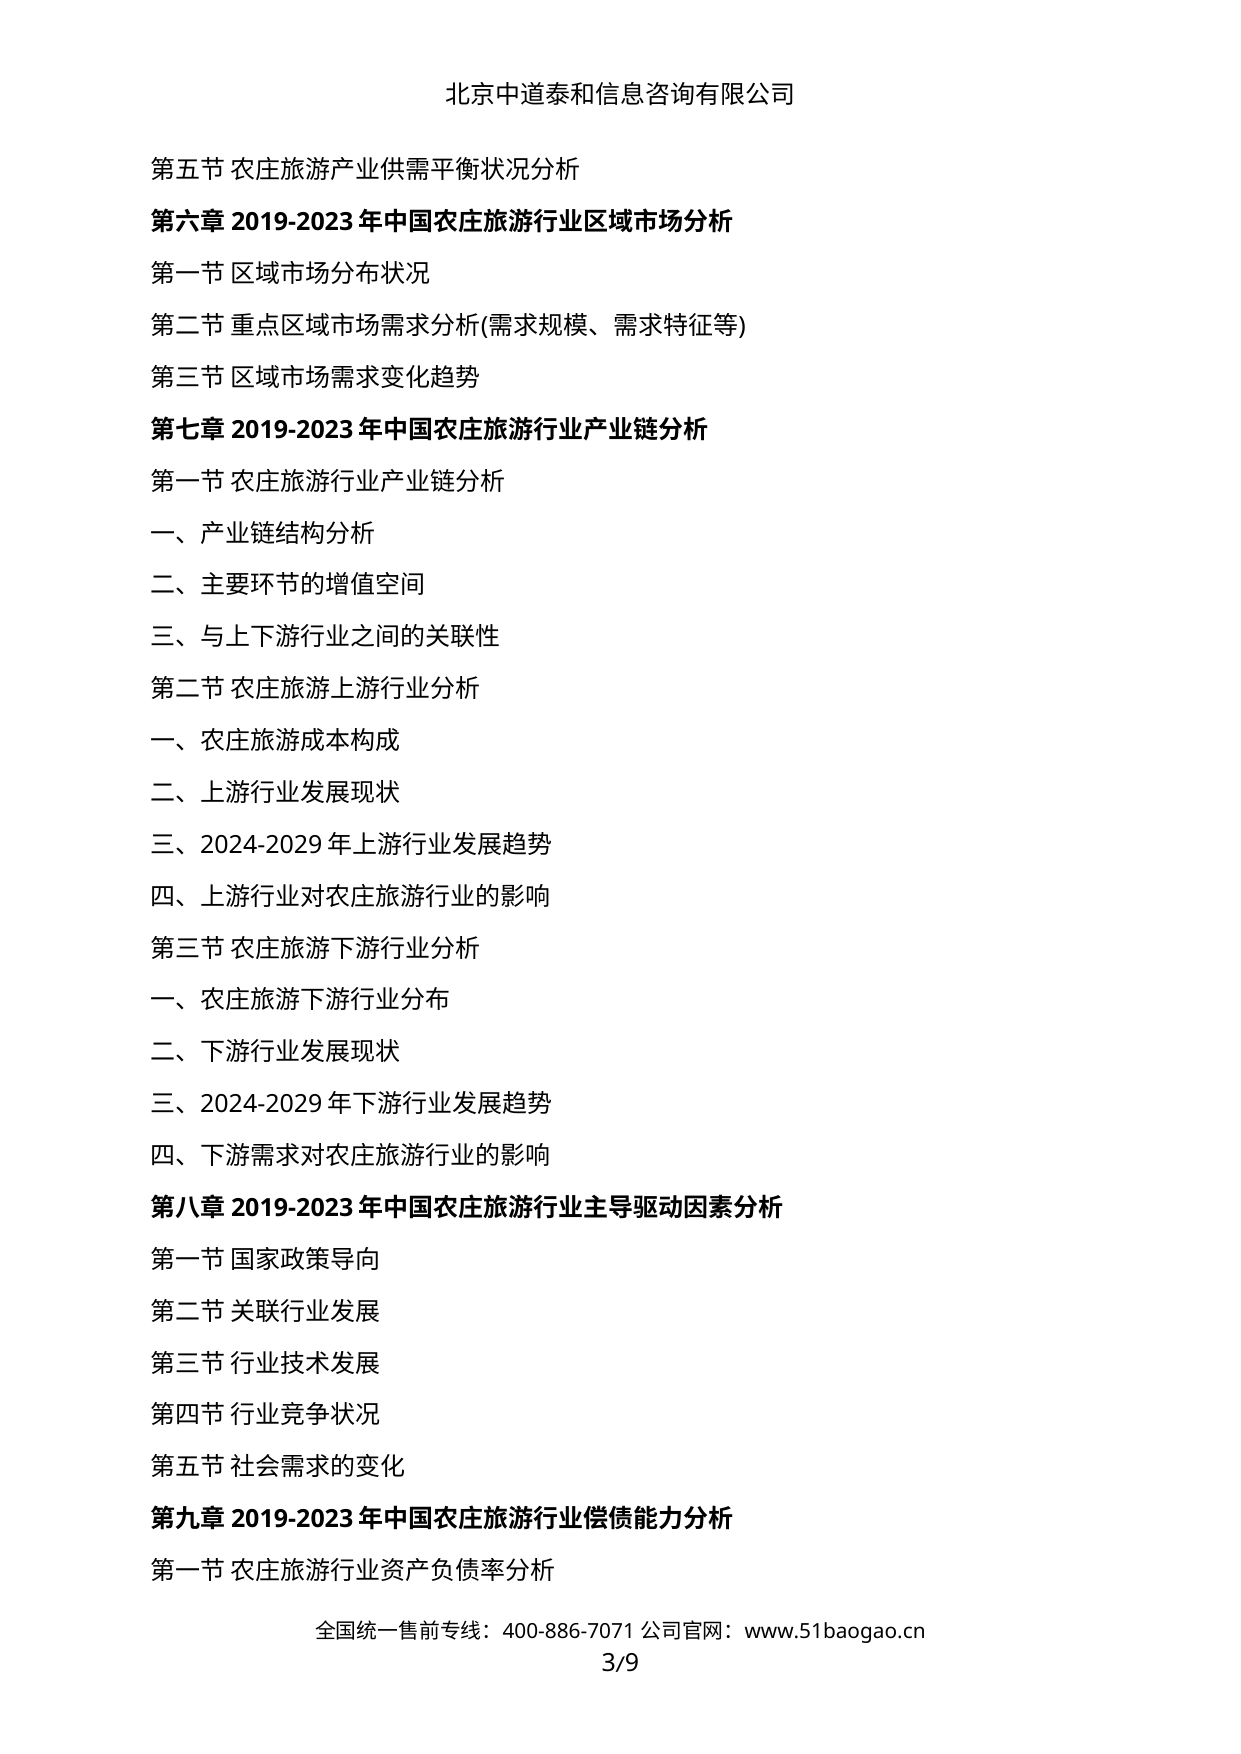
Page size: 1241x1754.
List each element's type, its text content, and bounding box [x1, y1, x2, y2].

text 一、产业链结构分析 [150, 513, 1090, 549]
text 二、上游行业发展现状 [150, 772, 1090, 809]
text 第一节 农庄旅游行业资产负债率分析 [150, 1551, 1090, 1587]
text 第二节 农庄旅游上游行业分析 [150, 669, 1090, 705]
text 第四节 行业竞争状况 [150, 1395, 1090, 1431]
text 四、下游需求对农庄旅游行业的影响 [150, 1136, 1090, 1172]
text 二、主要环节的增值空间 [150, 565, 1090, 601]
text 四、上游行业对农庄旅游行业的影响 [150, 876, 1090, 912]
text 第一节 区域市场分布状况 [150, 254, 1090, 290]
text 一、农庄旅游下游行业分布 [150, 980, 1090, 1016]
text 第二节 重点区域市场需求分析(需求规模、需求特征等) [150, 306, 1090, 342]
text 第八章 2019-2023年中国农庄旅游行业主导驱动因素分析 [150, 1187, 1090, 1224]
text 第三节 区域市场需求变化趋势 [150, 357, 1090, 394]
text 第三节 农庄旅游下游行业分析 [150, 928, 1090, 964]
text 第二节 关联行业发展 [150, 1291, 1090, 1327]
text 第一节 国家政策导向 [150, 1239, 1090, 1276]
text 第五节 社会需求的变化 [150, 1447, 1090, 1483]
text 三、2024-2029年上游行业发展趋势 [150, 824, 1090, 861]
text 第三节 行业技术发展 [150, 1343, 1090, 1379]
text 第六章 2019-2023年中国农庄旅游行业区域市场分析 [150, 202, 1090, 238]
text 第五节 农庄旅游产业供需平衡状况分析 [150, 150, 1090, 186]
text 三、2024-2029年下游行业发展趋势 [150, 1084, 1090, 1120]
text 三、与上下游行业之间的关联性 [150, 617, 1090, 653]
text 二、下游行业发展现状 [150, 1032, 1090, 1068]
text 第一节 农庄旅游行业产业链分析 [150, 461, 1090, 497]
text 一、农庄旅游成本构成 [150, 721, 1090, 757]
text 第七章 2019-2023年中国农庄旅游行业产业链分析 [150, 409, 1090, 446]
text 第九章 2019-2023年中国农庄旅游行业偿债能力分析 [150, 1499, 1090, 1535]
